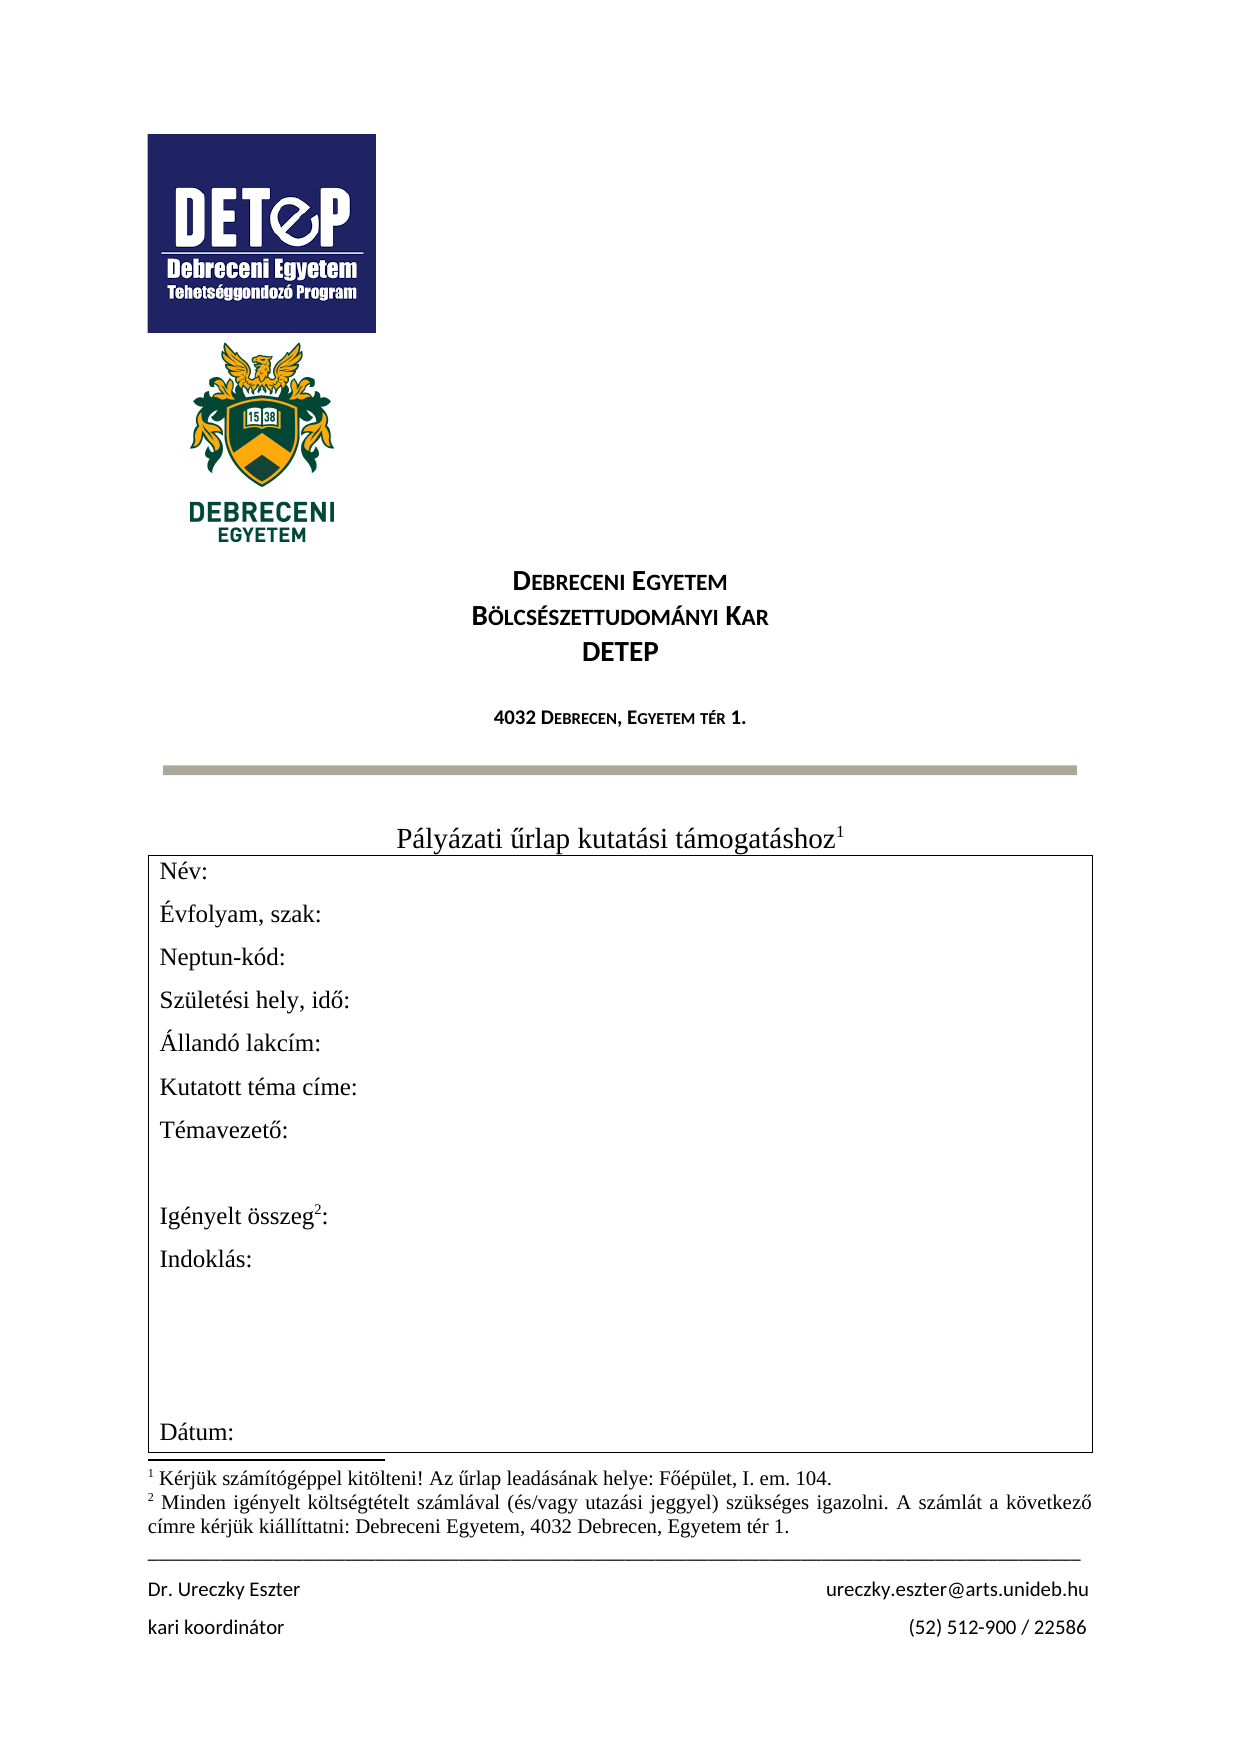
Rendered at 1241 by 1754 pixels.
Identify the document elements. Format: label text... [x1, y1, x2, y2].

text Pályázati űrlap kutatási támogatáshoz [148, 821, 1093, 855]
picture [147, 134, 377, 562]
table_header Név: Évfolyam, szak: Neptun-kód: Születési hely, idő: Állandó lakcím: Kutatott téma címe: Témavezető: Igényelt összeg: Indoklás: Dátum: Témavezető aláírása Hallgató aláírása [149, 856, 1092, 1452]
